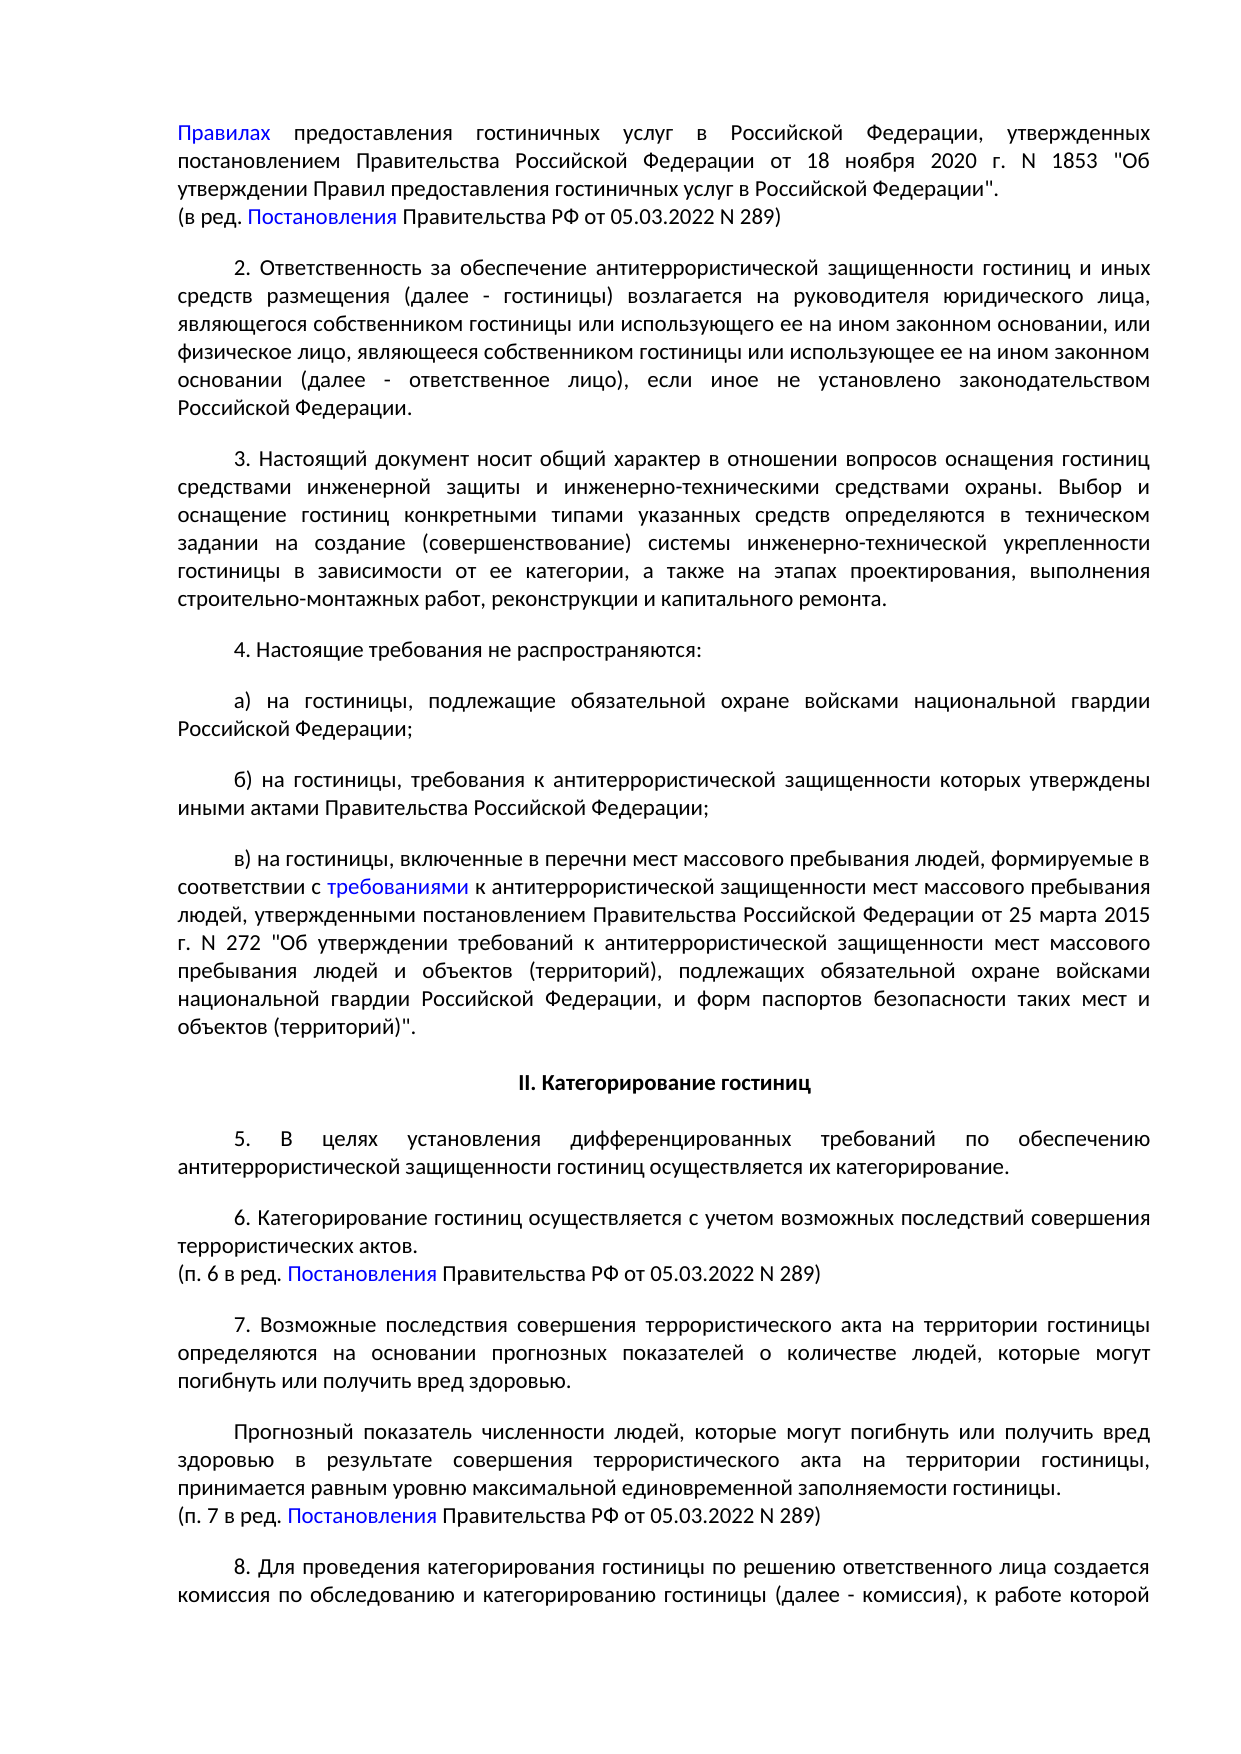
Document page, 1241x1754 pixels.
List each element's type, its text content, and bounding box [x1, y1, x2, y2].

text 3. Настоящий документ носит общий характер в отношении вопросов оснащения гостиниц средствами инженерной защиты и инженерно-техническими средствами охраны. Выбор и оснащение гостиниц конкретными типами указанных средств определяются в техническом задании на создание (совершенствование) системы инженерно-технической укрепленности гостиницы в зависимости от ее категории, а также на этапах проектирования, выполнения строительно-монтажных работ, реконструкции и капитального ремонта. [177, 444, 1152, 612]
text (в ред. Постановления Правительства РФ от 05.03.2022 N 289) [177, 202, 1152, 230]
text 2. Ответственность за обеспечение антитеррористической защищенности гостиниц и иных средств размещения (далее - гостиницы) возлагается на руководителя юридического лица, являющегося собственником гостиницы или использующего ее на ином законном основании, или физическое лицо, являющееся собственником гостиницы или использующее ее на ином законном основании (далее - ответственное лицо), если иное не установлено законодательством Российской Федерации. [177, 253, 1152, 421]
text а) на гостиницы, подлежащие обязательной охране войсками национальной гвардии Российской Федерации; [177, 686, 1152, 742]
text (п. 6 в ред. Постановления Правительства РФ от 05.03.2022 N 289) [177, 1259, 1152, 1287]
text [177, 118, 1152, 202]
text (п. 7 в ред. Постановления Правительства РФ от 05.03.2022 N 289) [177, 1501, 1152, 1529]
text 7. Возможные последствия совершения террористического акта на территории гостиницы определяются на основании прогнозных показателей о количестве людей, которые могут погибнуть или получить вред здоровью. [177, 1310, 1152, 1394]
text б) на гостиницы, требования к антитеррористической защищенности которых утверждены иными актами Правительства Российской Федерации; [177, 765, 1152, 821]
text Прогнозный показатель численности людей, которые могут погибнуть или получить вред здоровью в результате совершения террористического акта на территории гостиницы, принимается равным уровню максимальной единовременной заполняемости гостиницы. [177, 1417, 1152, 1501]
text 5. В целях установления дифференцированных требований по обеспечению антитеррористической защищенности гостиниц осуществляется их категорирование. [177, 1124, 1152, 1180]
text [177, 1552, 1152, 1608]
text 6. Категорирование гостиниц осуществляется с учетом возможных последствий совершения террористических актов. [177, 1203, 1152, 1259]
text II. Категорирование гостиниц [177, 1068, 1152, 1096]
text 4. Настоящие требования не распространяются: [177, 635, 1152, 663]
text в) на гостиницы, включенные в перечни мест массового пребывания людей, формируемые в соответствии с требованиями к антитеррористической защищенности мест массового пребывания людей, утвержденными постановлением Правительства Российской Федерации от 25 марта 2015 г. N 272 "Об утверждении требований к антитеррористической защищенности мест массового пребывания людей и объектов (территорий), подлежащих обязательной охране войсками национальной гвардии Российской Федерации, и форм паспортов безопасности таких мест и объектов (территорий)". [177, 844, 1152, 1040]
